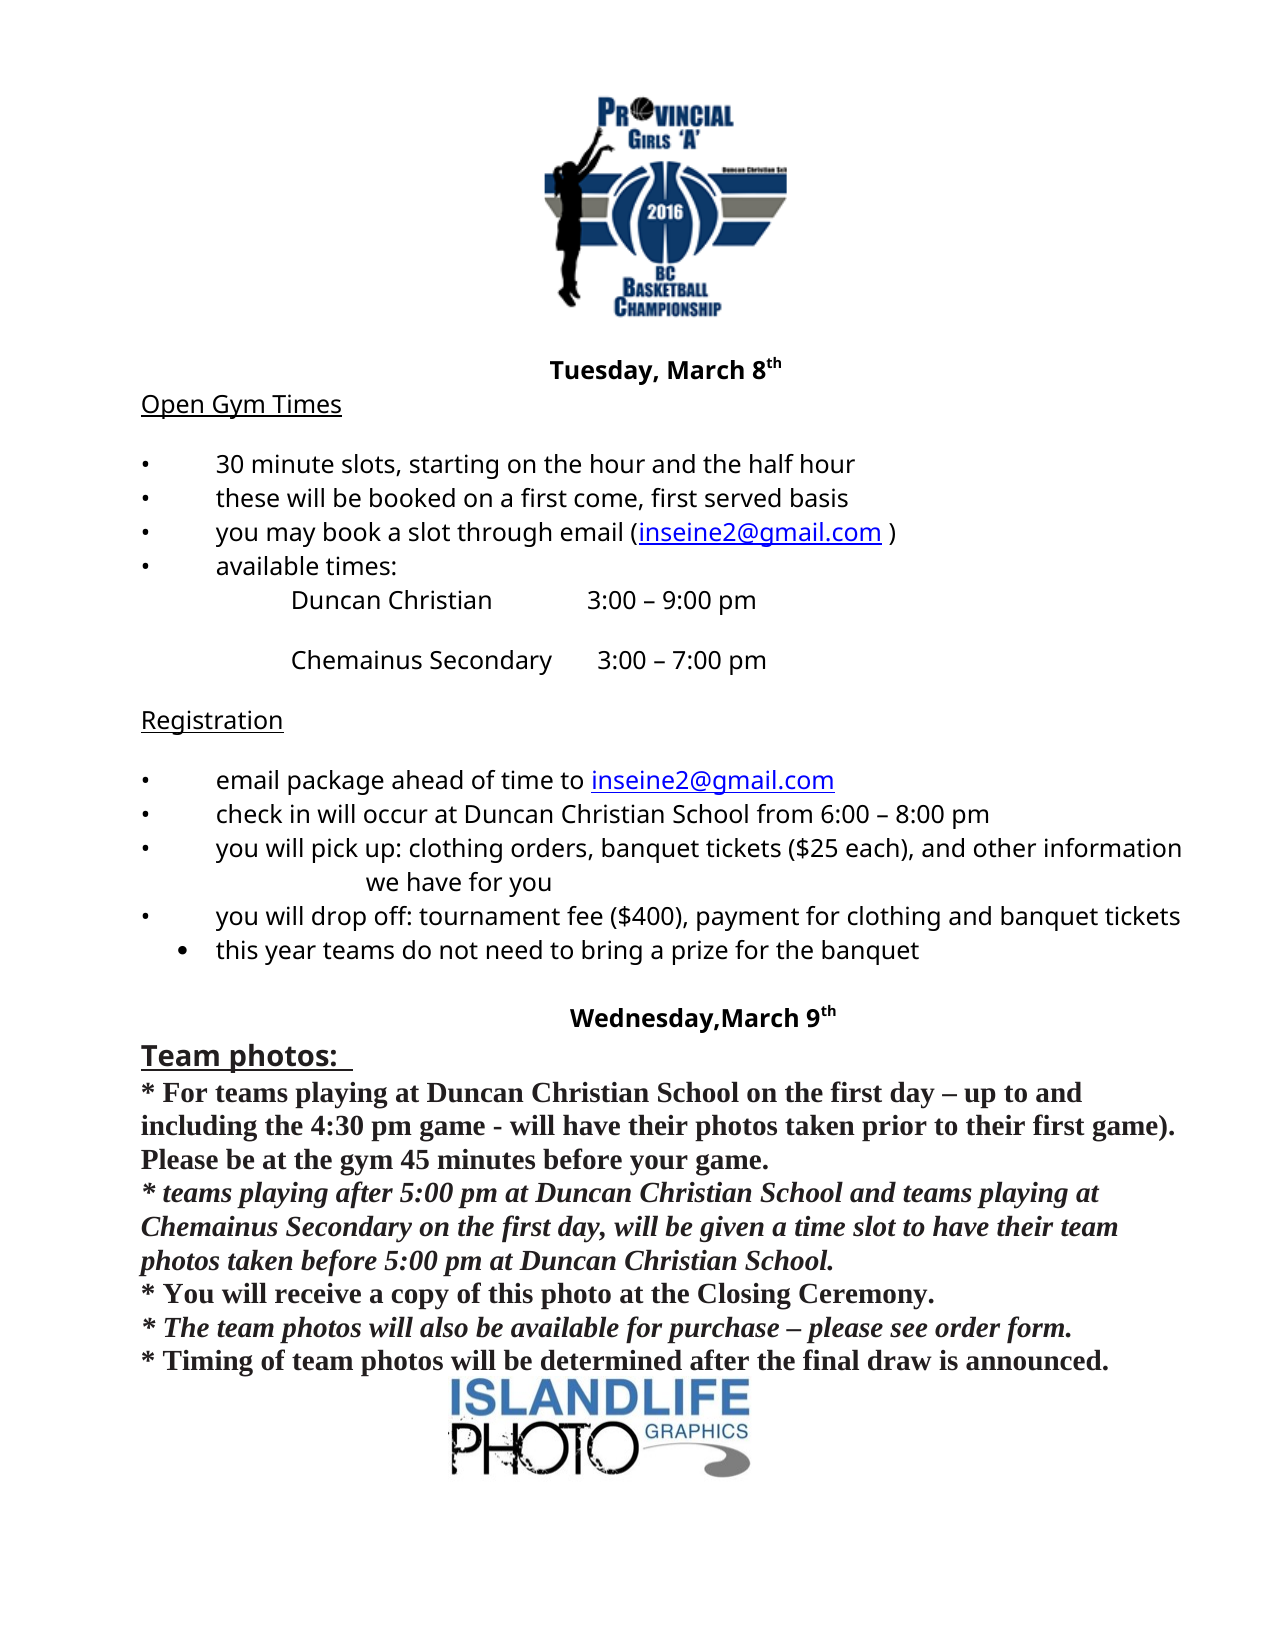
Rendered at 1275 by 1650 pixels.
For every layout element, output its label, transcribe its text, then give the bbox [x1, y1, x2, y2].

text Open Gym Times [141, 386, 1191, 421]
list you will pick up: clothing orders, banquet tickets ($25 each), and other information we have for you [141, 831, 1191, 899]
picture [544, 84, 787, 327]
text * The team photos will also be available for purchase – please see order form. [141, 1310, 1191, 1343]
text Chemainus Secondary 3:00 – 7:00 pm [141, 643, 1191, 677]
text Tuesday, March 8th [141, 352, 1191, 386]
list you will drop off: tournament fee ($400), payment for clothing and banquet tickets [141, 899, 1191, 933]
list email package ahead of time to inseine2@gmail.com [141, 763, 1191, 797]
text * For teams playing at Duncan Christian School on the first day – up to and including the 4:30 pm game - will have their photos taken prior to their first game). Please be at the gym 45 minutes before your game. [141, 1075, 1191, 1176]
list available times: [141, 549, 1191, 583]
text * Timing of team photos will be determined after the final draw is announced. [141, 1343, 1191, 1377]
text Registration [141, 703, 1191, 737]
picture [448, 1376, 752, 1484]
text * You will receive a copy of this photo at the Closing Ceremony. [141, 1276, 1191, 1310]
list these will be booked on a first come, first served basis [141, 481, 1191, 514]
list check in will occur at Duncan Christian School from 6:00 – 8:00 pm [141, 797, 1191, 831]
text Team photos: [141, 1035, 1191, 1075]
text Wednesday,March 9th [141, 1001, 1191, 1035]
list 30 minute slots, starting on the hour and the half hour [141, 446, 1191, 481]
text Duncan Christian 3:00 – 9:00 pm [141, 583, 1191, 617]
text * teams playing after 5:00 pm at Duncan Christian School and teams playing at Chemainus Secondary on the first day, will be given a time slot to have their team photos taken before 5:00 pm at Duncan Christian School. [141, 1176, 1191, 1276]
list this year teams do not need to bring a prize for the banquet [178, 933, 1191, 967]
list you may book a slot through email (inseine2@gmail.com ) [141, 514, 1191, 549]
